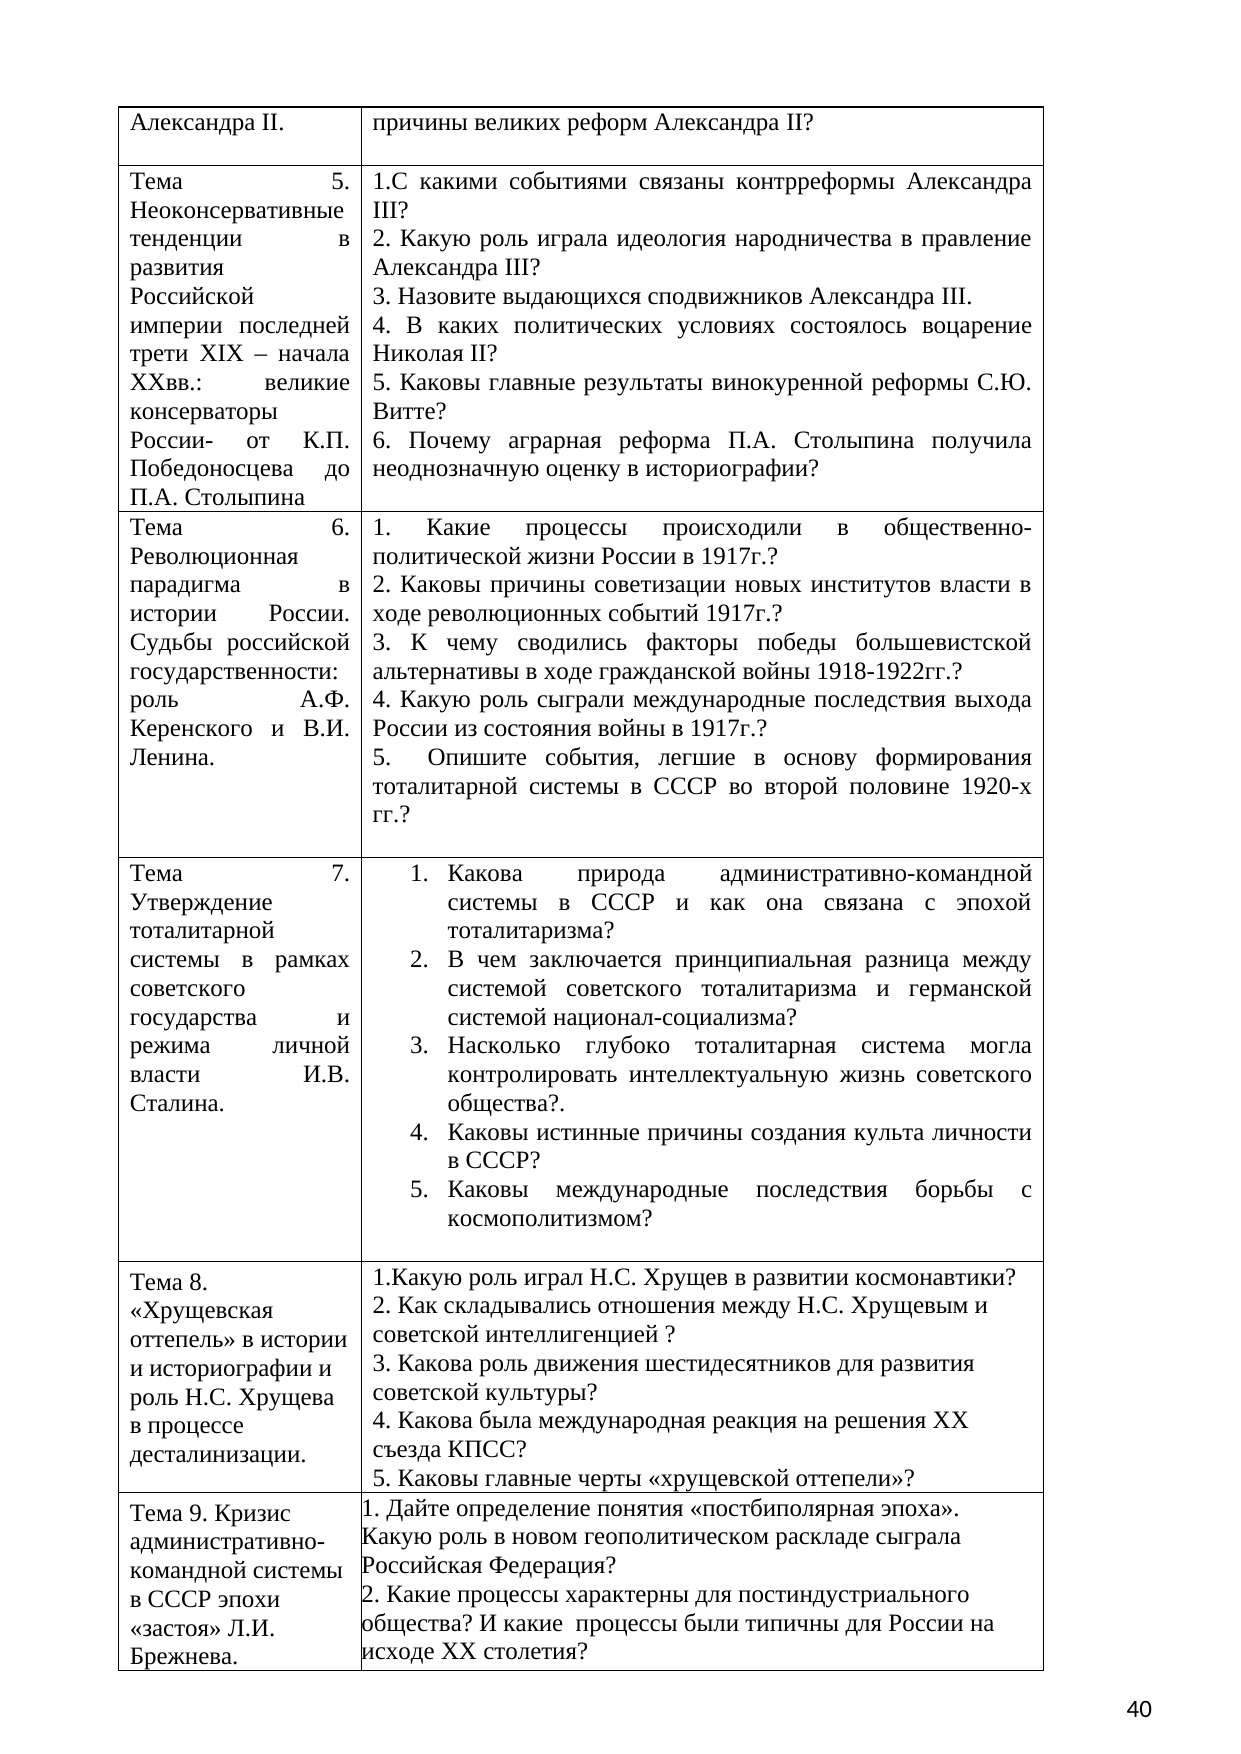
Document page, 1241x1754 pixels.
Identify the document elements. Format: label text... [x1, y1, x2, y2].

table_cell Тема 8. «Хрущевская оттепель» в истории и историографии и роль Н.С. Хрущева в процессе десталинизации. [119, 1262, 361, 1492]
table_cell 1. Какие процессы происходили в общественно-политической жизни России в 1917г.? 2. Каковы причины советизации новых институтов власти в ходе революционных событий 1917г.? 3. К чему сводились факторы победы большевистской альтернативы в ходе гражданской войны 1918-1922гг.? 4. Какую роль сыграли международные последствия выхода России из состояния войны в 1917г.? 5. Опишите события, легшие в основу формирования тоталитарной системы в СССР во второй половине 1920-х гг.? [362, 512, 1043, 857]
table_cell Тема 7. Утверждение тоталитарной системы в рамках советского государства и режима личной власти И.В. Сталина. [119, 858, 361, 1261]
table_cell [119, 108, 361, 165]
table_cell 1.С какими событиями связаны контрреформы Александра III? 2. Какую роль играла идеология народничества в правление Александра III? 3. Назовите выдающихся сподвижников Александра III. 4. В каких политических условиях состоялось воцарение Николая II? 5. Каковы главные результаты винокуренной реформы С.Ю. Витте? 6. Почему аграрная реформа П.А. Столыпина получила неоднозначную оценку в историографии? [362, 166, 1043, 511]
table_cell Тема 5. Неоконсервативные тенденции в развития Российской империи последней трети ХIХ – начала ХХвв.: великие консерваторы России- от К.П. Победоносцева до П.А. Столыпина [119, 166, 361, 511]
table_cell Какова природа административно-командной системы в СССР и как она связана с эпохой тоталитаризма? В чем заключается принципиальная разница между системой советского тоталитаризма и германской системой национал-социализма? Насколько глубоко тоталитарная система могла контролировать интеллектуальную жизнь советского общества?. Каковы истинные причины создания культа личности в СССР? Каковы международные последствия борьбы с космополитизмом? [362, 858, 1043, 1261]
table_cell 1.Какую роль играл Н.С. Хрущев в развитии космонавтики? 2. Как складывались отношения между Н.С. Хрущевым и советской интеллигенцией ? 3. Какова роль движения шестидесятников для развития советской культуры? 4. Какова была международная реакция на решения ХХ съезда КПСС? 5. Каковы главные черты «хрущевской оттепели»? [362, 1262, 1043, 1492]
table_cell Тема 6. Революционная парадигма в истории России. Судьбы российской государственности: роль А.Ф. Керенского и В.И. Ленина. [119, 512, 361, 857]
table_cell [362, 108, 1043, 165]
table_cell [362, 1493, 1043, 1670]
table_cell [119, 1493, 361, 1670]
